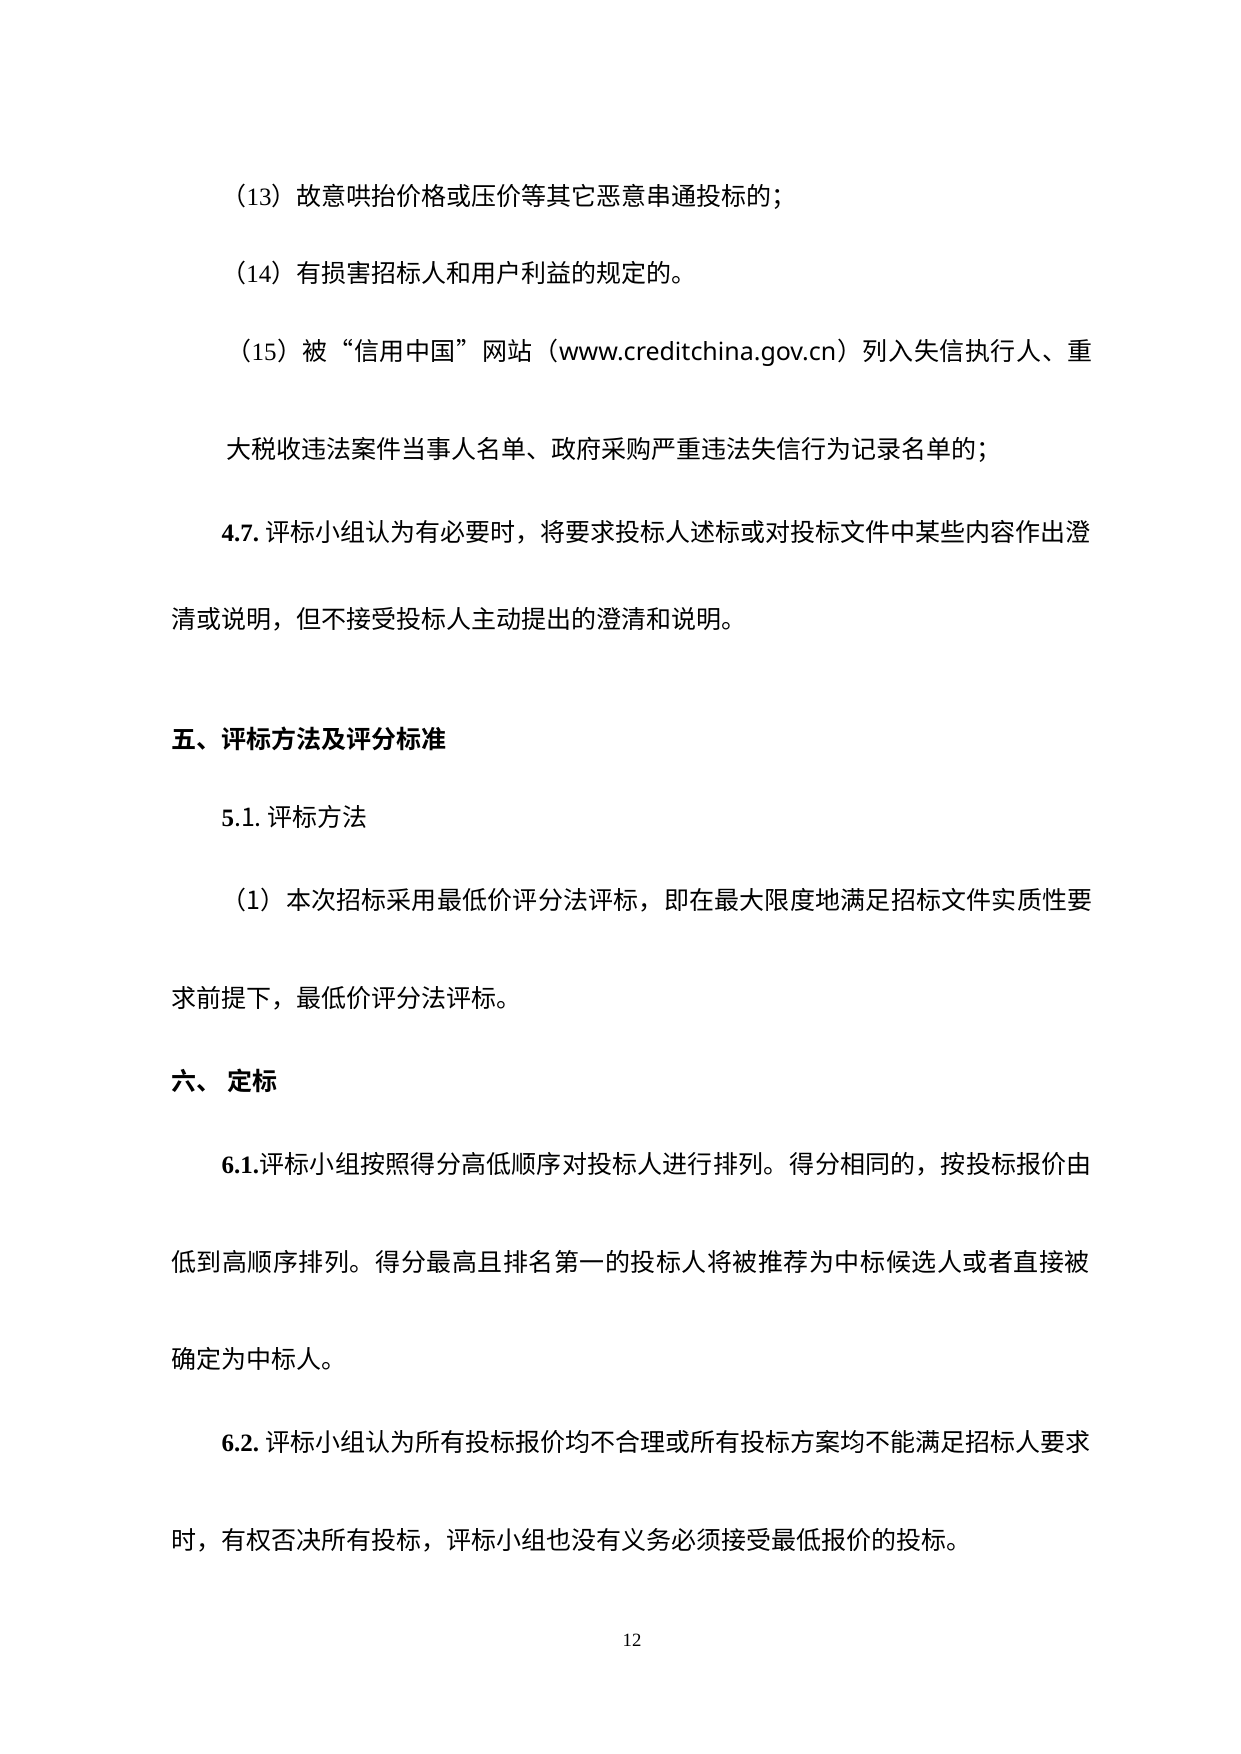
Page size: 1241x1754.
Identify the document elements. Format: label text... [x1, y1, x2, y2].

text 六、 定标 [171, 1047, 1092, 1112]
text 6.1.评标小组按照得分高低顺序对投标人进行排列。得分相同的，按投标报价由低到高顺序排列。得分最高且排名第一的投标人将被推荐为中标候选人或者直接被确定为中标人。 [171, 1130, 1092, 1390]
text 五、评标方法及评分标准 [171, 706, 1092, 771]
text （15）被“信用中国”网站（www.creditchina.gov.cn）列入失信执行人、重大税收违法案件当事人名单、政府采购严重违法失信行为记录名单的； [226, 317, 1092, 480]
text （13）故意哄抬价格或压价等其它恶意串通投标的； [171, 162, 1092, 227]
text 6.2. 评标小组认为所有投标报价均不合理或所有投标方案均不能满足招标人要求时，有权否决所有投标，评标小组也没有义务必须接受最低报价的投标。 [171, 1408, 1092, 1571]
text （1）本次招标采用最低价评分法评标，即在最大限度地满足招标文件实质性要求前提下，最低价评分法评标。 [171, 866, 1092, 1029]
text 5.1. 评标方法 [171, 783, 1092, 848]
text 4.7. 评标小组认为有必要时，将要求投标人述标或对投标文件中某些内容作出澄清或说明，但不接受投标人主动提出的澄清和说明。 [171, 498, 1092, 651]
text （14）有损害招标人和用户利益的规定的。 [171, 239, 1092, 304]
